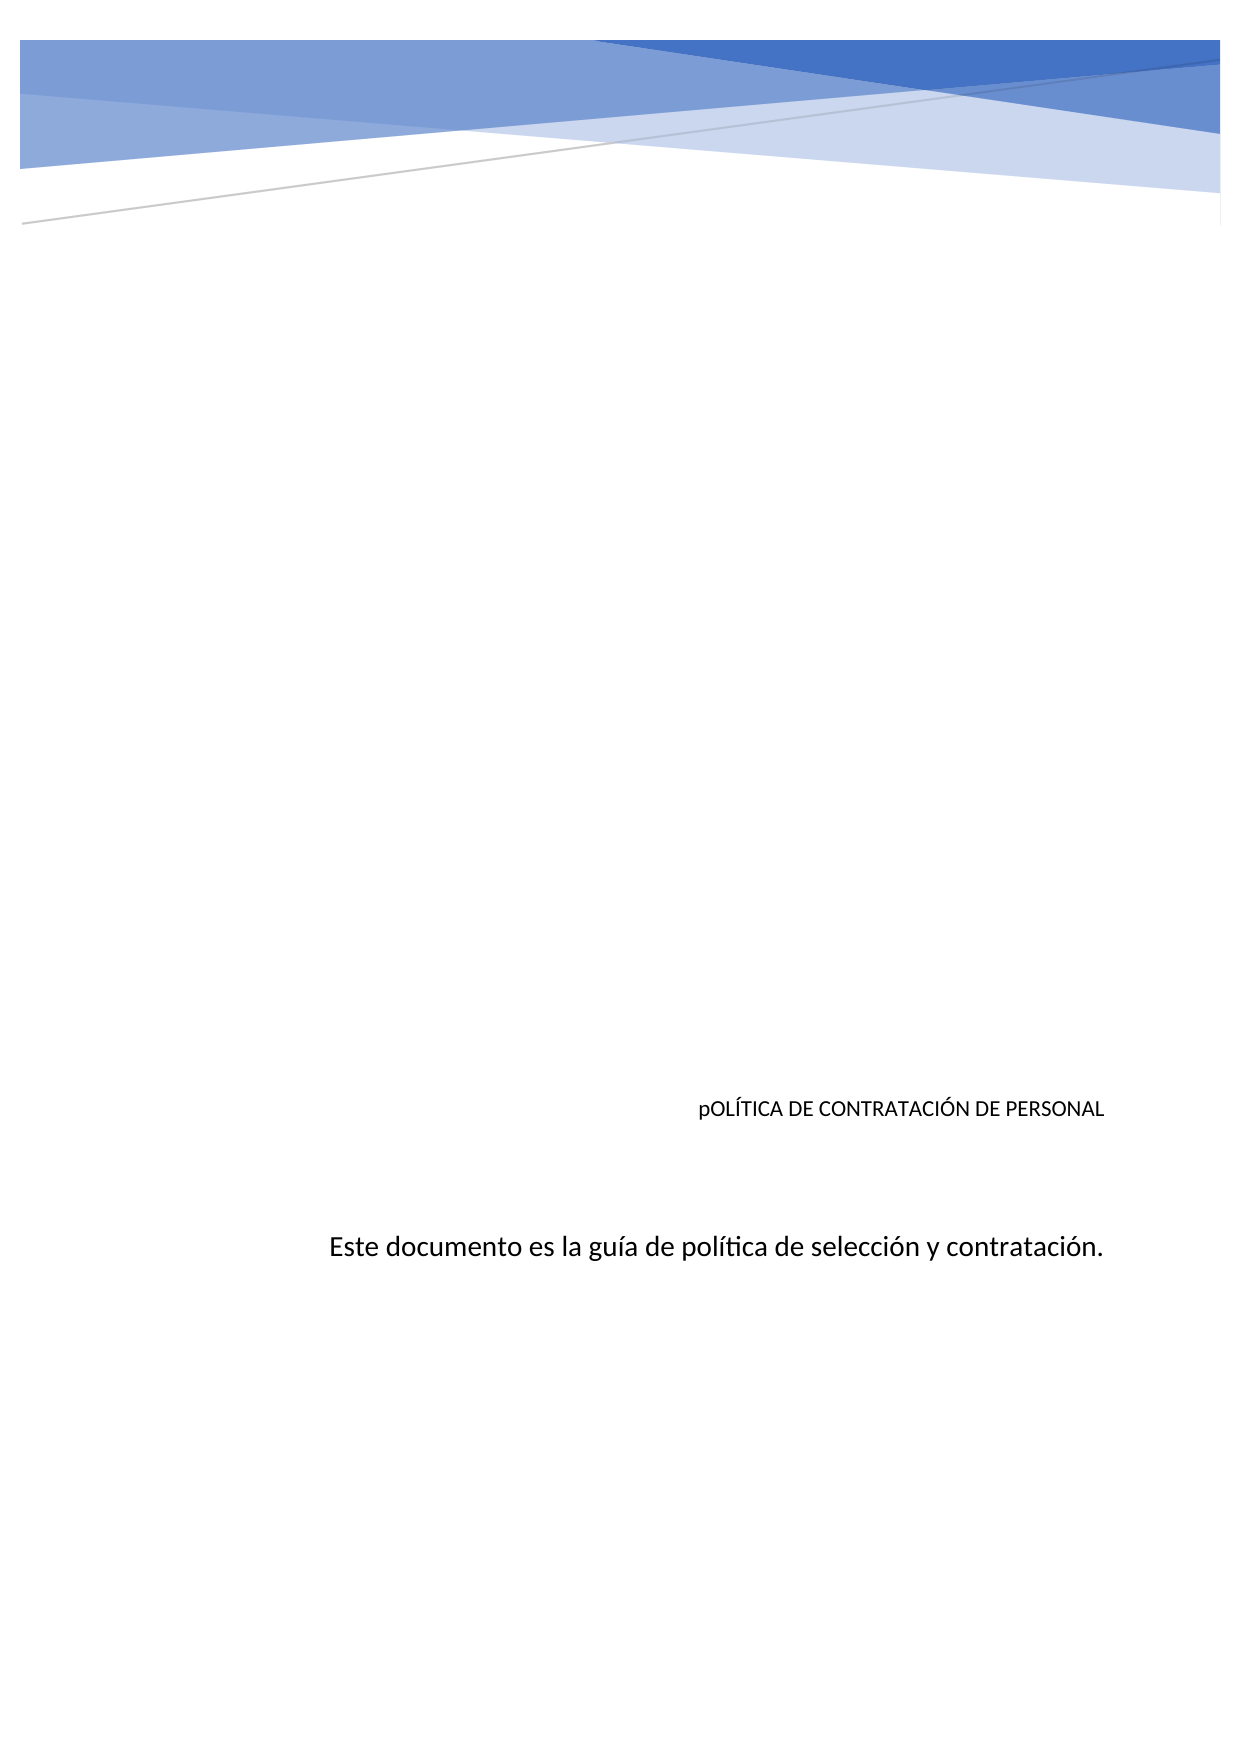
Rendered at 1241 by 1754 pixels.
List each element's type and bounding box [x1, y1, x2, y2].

picture [20, 40, 1221, 240]
